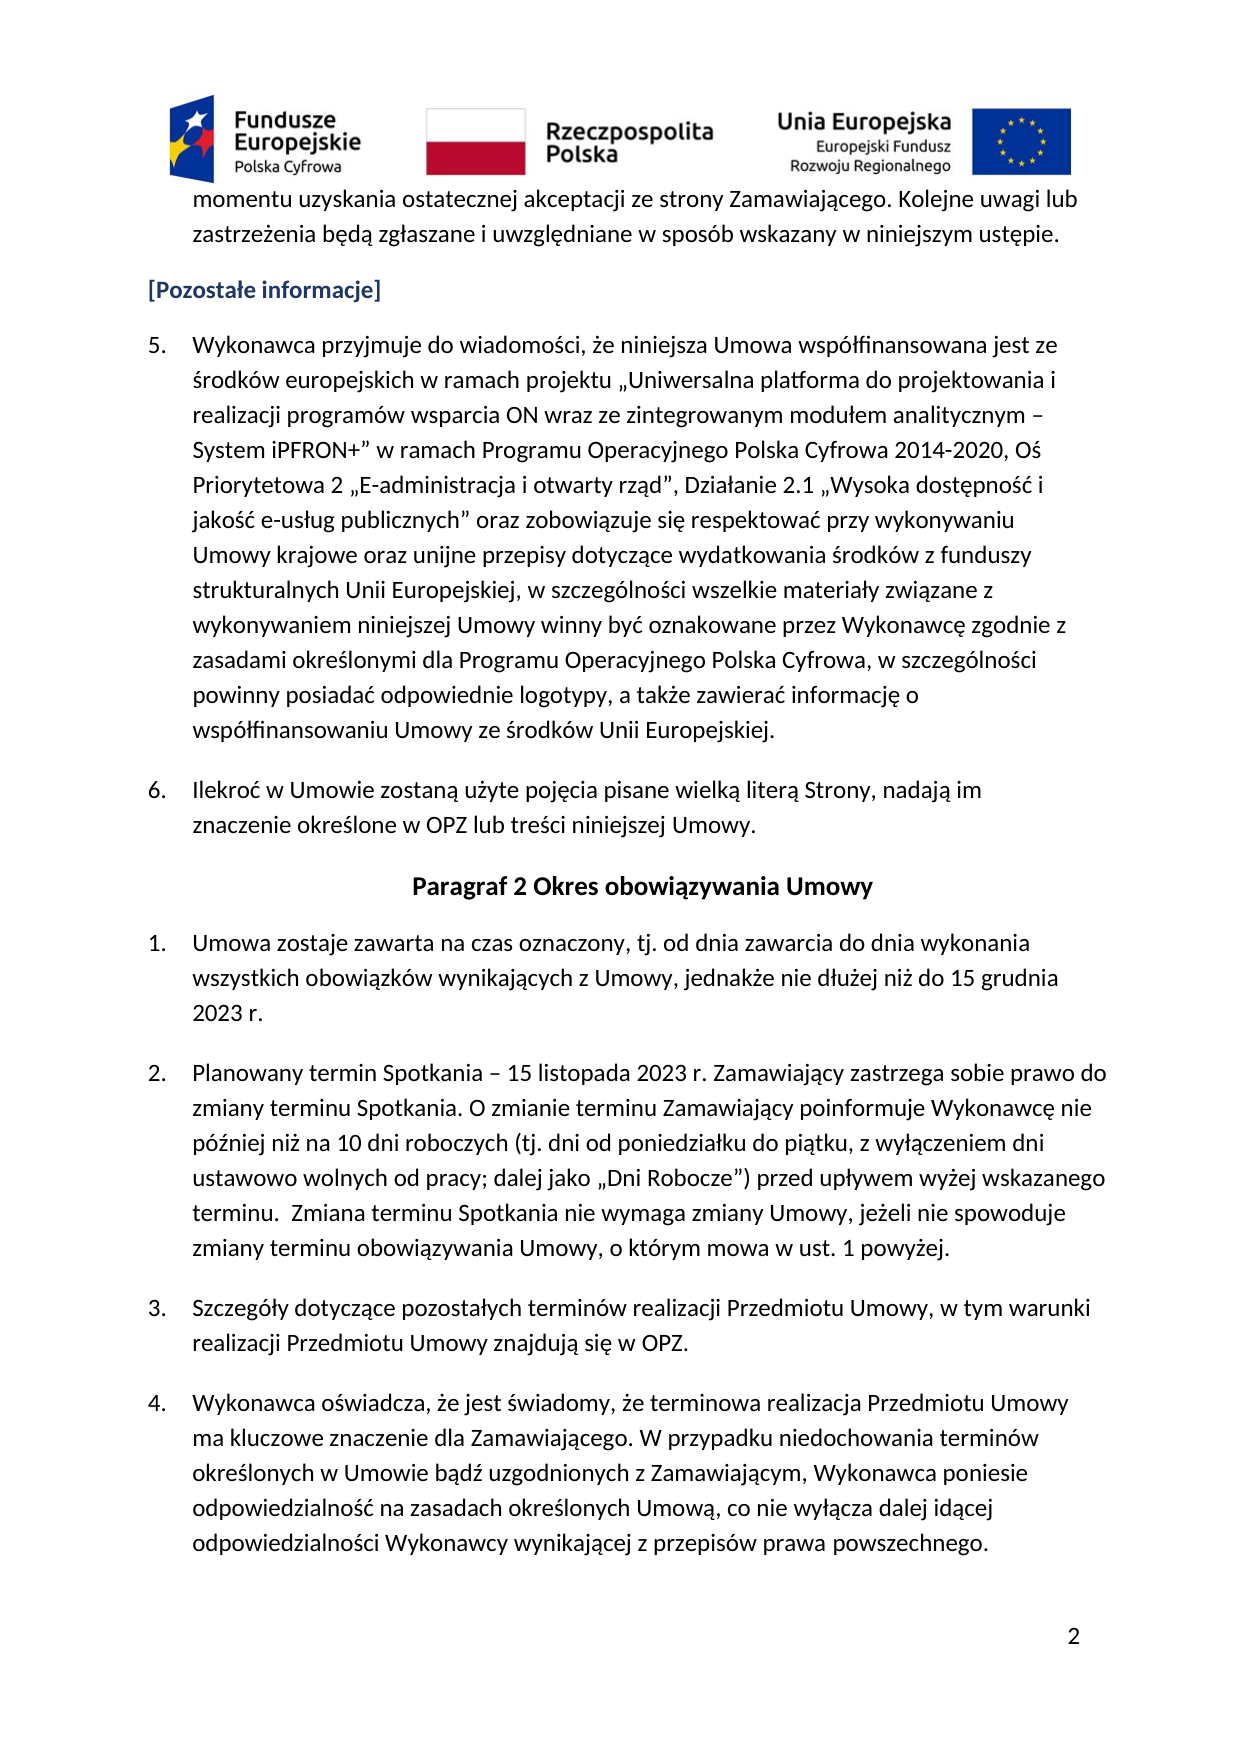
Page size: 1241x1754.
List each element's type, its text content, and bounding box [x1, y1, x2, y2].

text momentu uzyskania ostatecznej akceptacji ze strony Zamawiającego. Kolejne uwagi lub zastrzeżenia będą zgłaszane i uwzględniane w sposób wskazany w niniejszym ustępie. [192, 183, 1080, 249]
list Wykonawca przyjmuje do wiadomości, że niniejsza Umowa współfinansowana jest ze środków europejskich w ramach projektu „Uniwersalna platforma do projektowania i realizacji programów wsparcia ON wraz ze zintegrowanym modułem analitycznym – System iPFRON+” w ramach Programu Operacyjnego Polska Cyfrowa 2014-2020, Oś Priorytetowa 2 „E-administracja i otwarty rząd”, Działanie 2.1 „Wysoka dostępność i jakość e-usług publicznych” oraz zobowiązuje się respektować przy wykonywaniu Umowy krajowe oraz unijne przepisy dotyczące wydatkowania środków z funduszy strukturalnych Unii Europejskiej, w szczególności wszelkie materiały związane z wykonywaniem niniejszej Umowy winny być oznakowane przez Wykonawcę zgodnie z zasadami określonymi dla Programu Operacyjnego Polska Cyfrowa, w szczególności powinny posiadać odpowiednie logotypy, a także zawierać informację o współfinansowaniu Umowy ze środków Unii Europejskiej. [148, 330, 1087, 745]
list Umowa zostaje zawarta na czas oznaczony, tj. od dnia zawarcia do dnia wykonania wszystkich obowiązków wynikających z Umowy, jednakże nie dłużej niż do 15 grudnia 2023 r. [148, 927, 1060, 1028]
subtitle [Pozostałe informacje] [148, 274, 1138, 305]
list Szczegóły dotyczące pozostałych terminów realizacji Przedmiotu Umowy, w tym warunki realizacji Przedmiotu Umowy znajdują się w OPZ. [148, 1292, 1092, 1358]
subtitle Paragraf 2 Okres obowiązywania Umowy [148, 869, 1138, 902]
list Planowany termin Spotkania – 15 listopada 2023 r. Zamawiający zastrzega sobie prawo do zmiany terminu Spotkania. O zmianie terminu Zamawiający poinformuje Wykonawcę nie później niż na 10 dni roboczych (tj. dni od poniedziałku do piątku, z wyłączeniem dni ustawowo wolnych od pracy; dalej jako „Dni Robocze”) przed upływem wyżej wskazanego terminu. Zmiana terminu Spotkania nie wymaga zmiany Umowy, jeżeli nie spowoduje zmiany terminu obowiązywania Umowy, o którym mowa w ust. 1 powyżej. [148, 1057, 1138, 1263]
picture [169, 94, 1072, 184]
list Wykonawca oświadcza, że jest świadomy, że terminowa realizacja Przedmiotu Umowy ma kluczowe znaczenie dla Zamawiającego. W przypadku niedochowania terminów określonych w Umowie bądź uzgodnionych z Zamawiającym, Wykonawca poniesie odpowiedzialność na zasadach określonych Umową, co nie wyłącza dalej idącej odpowiedzialności Wykonawcy wynikającej z przepisów prawa powszechnego. [148, 1387, 1070, 1558]
list Ilekroć w Umowie zostaną użyte pojęcia pisane wielką literą Strony, nadają im znaczenie określone w OPZ lub treści niniejszej Umowy. [148, 775, 1087, 840]
